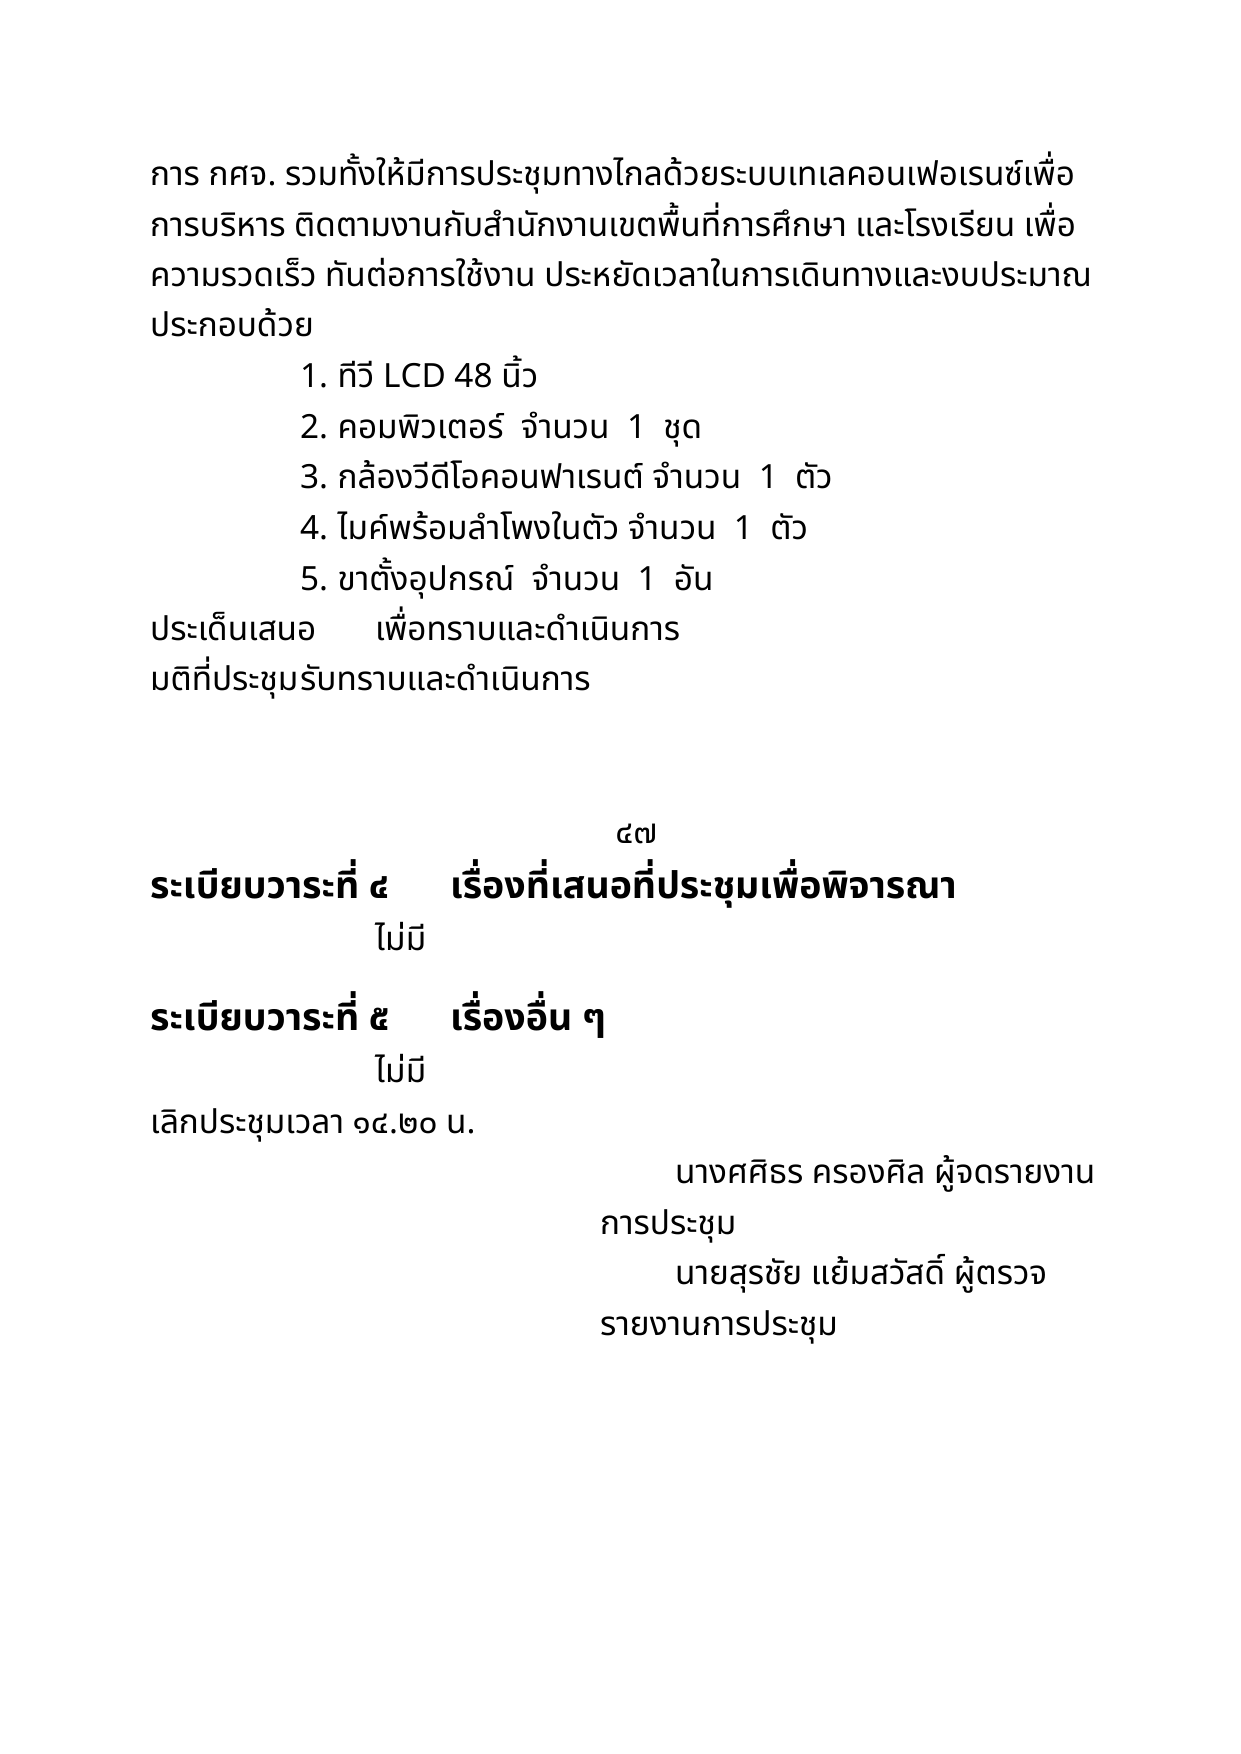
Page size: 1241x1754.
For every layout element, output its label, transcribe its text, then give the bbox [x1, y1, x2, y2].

text ระเบียบวาระที่ ๔ เรื่องที่เสนอที่ประชุมเพื่อพิจารณา [150, 858, 1122, 915]
text ไม่มี [300, 915, 1122, 966]
text นายสุรชัย แย้มสวัสดิ์ ผู้ตรวจรายงานการประชุม [600, 1249, 1122, 1350]
text ไม่มี [300, 1047, 1122, 1098]
text ๔๗ [150, 808, 1122, 858]
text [150, 150, 1122, 352]
text ระเบียบวาระที่ ๕ เรื่องอื่น ๆ [150, 991, 1122, 1047]
list ขาตั้งอุปกรณ์ จำนวน 1 อัน [300, 554, 1122, 605]
list คอมพิวเตอร์ จำนวน 1 ชุด [300, 402, 1122, 453]
title ประเด็นเสนอ เพื่อทราบและดำเนินการ [150, 605, 1122, 655]
text นางศศิธร ครองศิล ผู้จดรายงานการประชุม [600, 1148, 1122, 1249]
list กล้องวีดีโอคอนฟาเรนต์ จำนวน 1 ตัว [300, 453, 1122, 504]
text เลิกประชุมเวลา ๑๔.๒๐ น. [150, 1098, 1122, 1148]
text มติที่ประชุม รับทราบและดำเนินการ [150, 655, 1122, 706]
list ทีวี LCD 48 นิ้ว [300, 352, 1122, 402]
list ไมค์พร้อมลำโพงในตัว จำนวน 1 ตัว [300, 504, 1122, 554]
